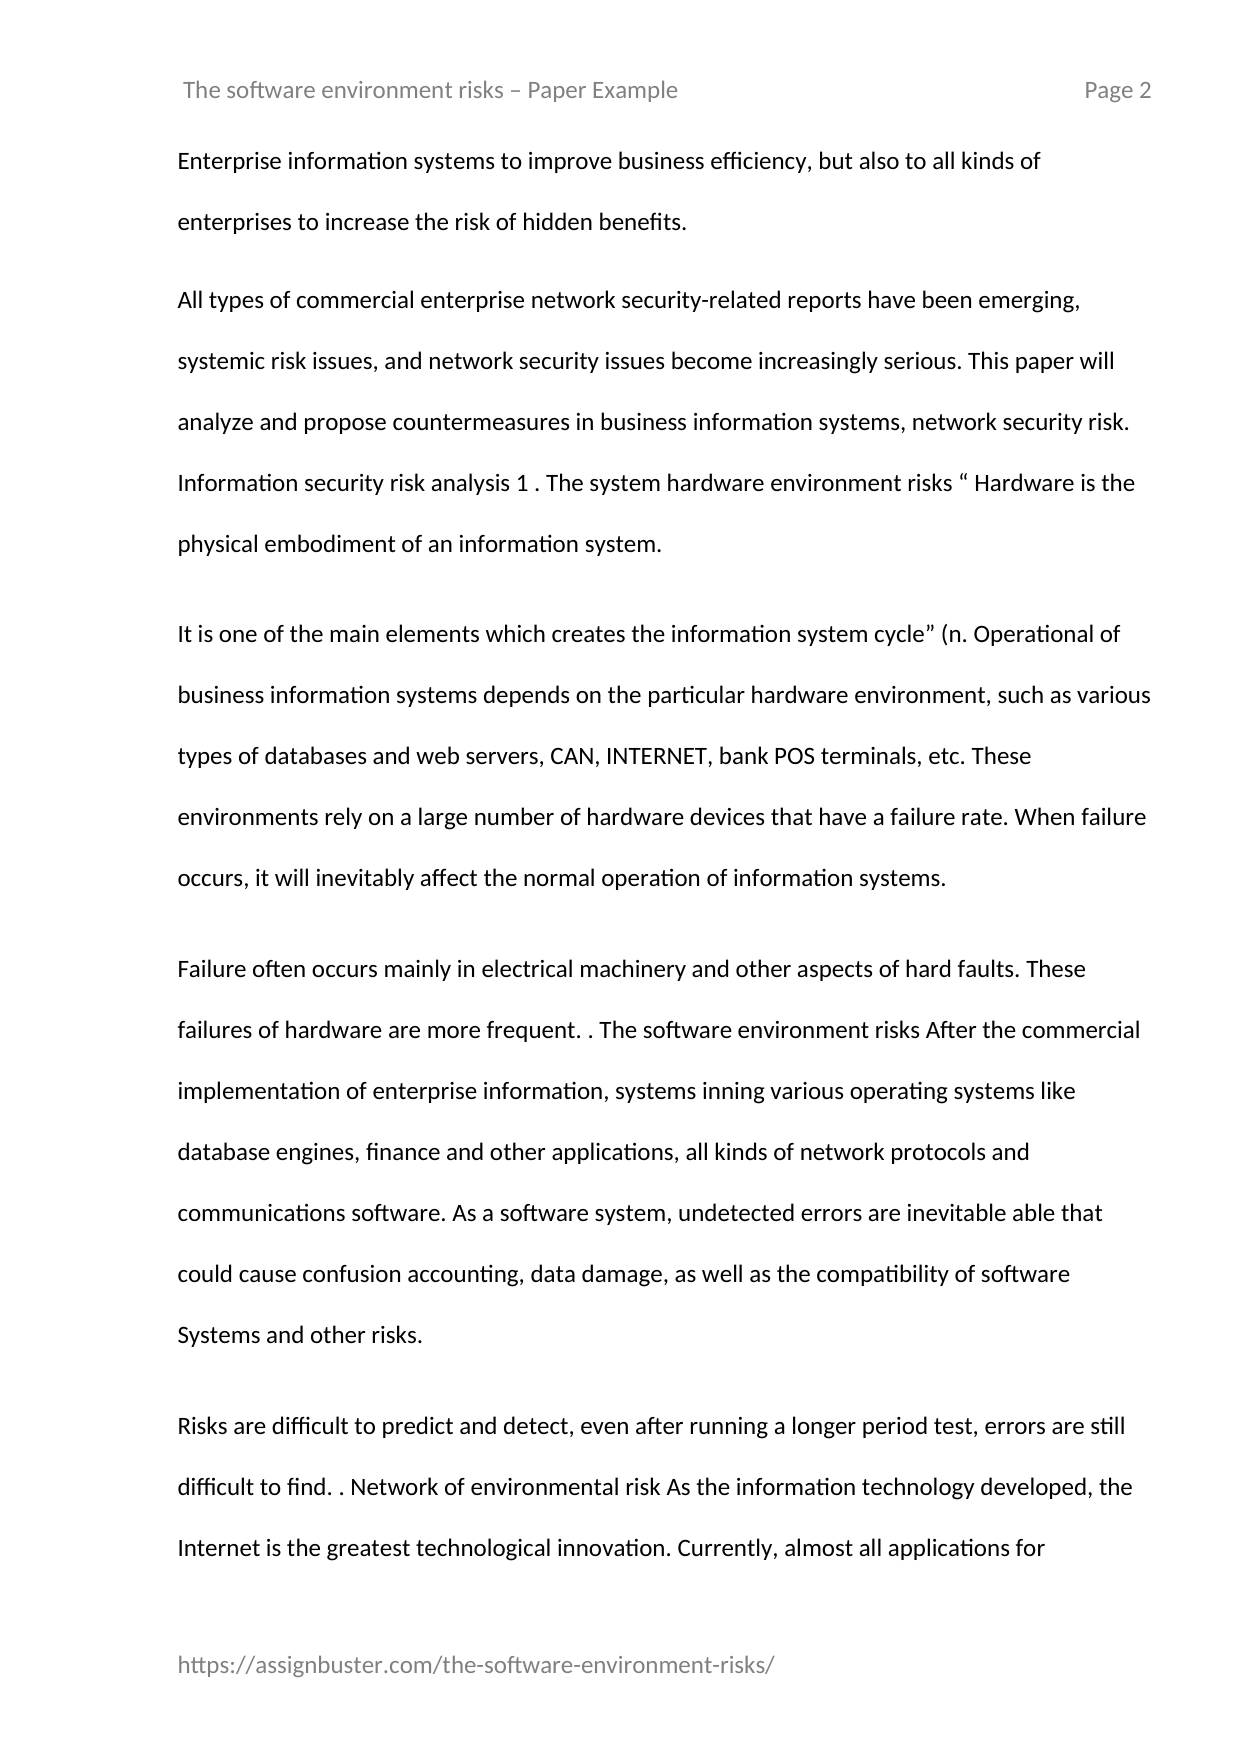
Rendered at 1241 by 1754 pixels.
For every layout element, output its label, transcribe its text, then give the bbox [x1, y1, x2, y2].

text All types of commercial enterprise network security-related reports have been emerging, systemic risk issues, and network security issues become increasingly serious. This paper will analyze and propose countermeasures in business information systems, network security risk. Information security risk analysis 1 . The system hardware environment risks “ Hardware is the physical embodiment of an information system. [177, 284, 1152, 558]
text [177, 1410, 1152, 1562]
text Enterprise information systems to improve business efficiency, but also to all kinds of enterprises to increase the risk of hidden benefits. [177, 145, 1152, 237]
text It is one of the main elements which creates the information system cycle” (n. Operational of business information systems depends on the particular hardware environment, such as various types of databases and web servers, CAN, INTERNET, bank POS terminals, etc. These environments rely on a large number of hardware devices that have a failure rate. When failure occurs, it will inevitably affect the normal operation of information systems. [177, 618, 1152, 893]
text Failure often occurs mainly in electrical machinery and other aspects of hard faults. These failures of hardware are more frequent. . The software environment risks After the commercial implementation of enterprise information, systems inning various operating systems like database engines, finance and other applications, all kinds of network protocols and communications software. As a software system, undetected errors are inevitable able that could cause confusion accounting, data damage, as well as the compatibility of software Systems and other risks. [177, 953, 1152, 1350]
